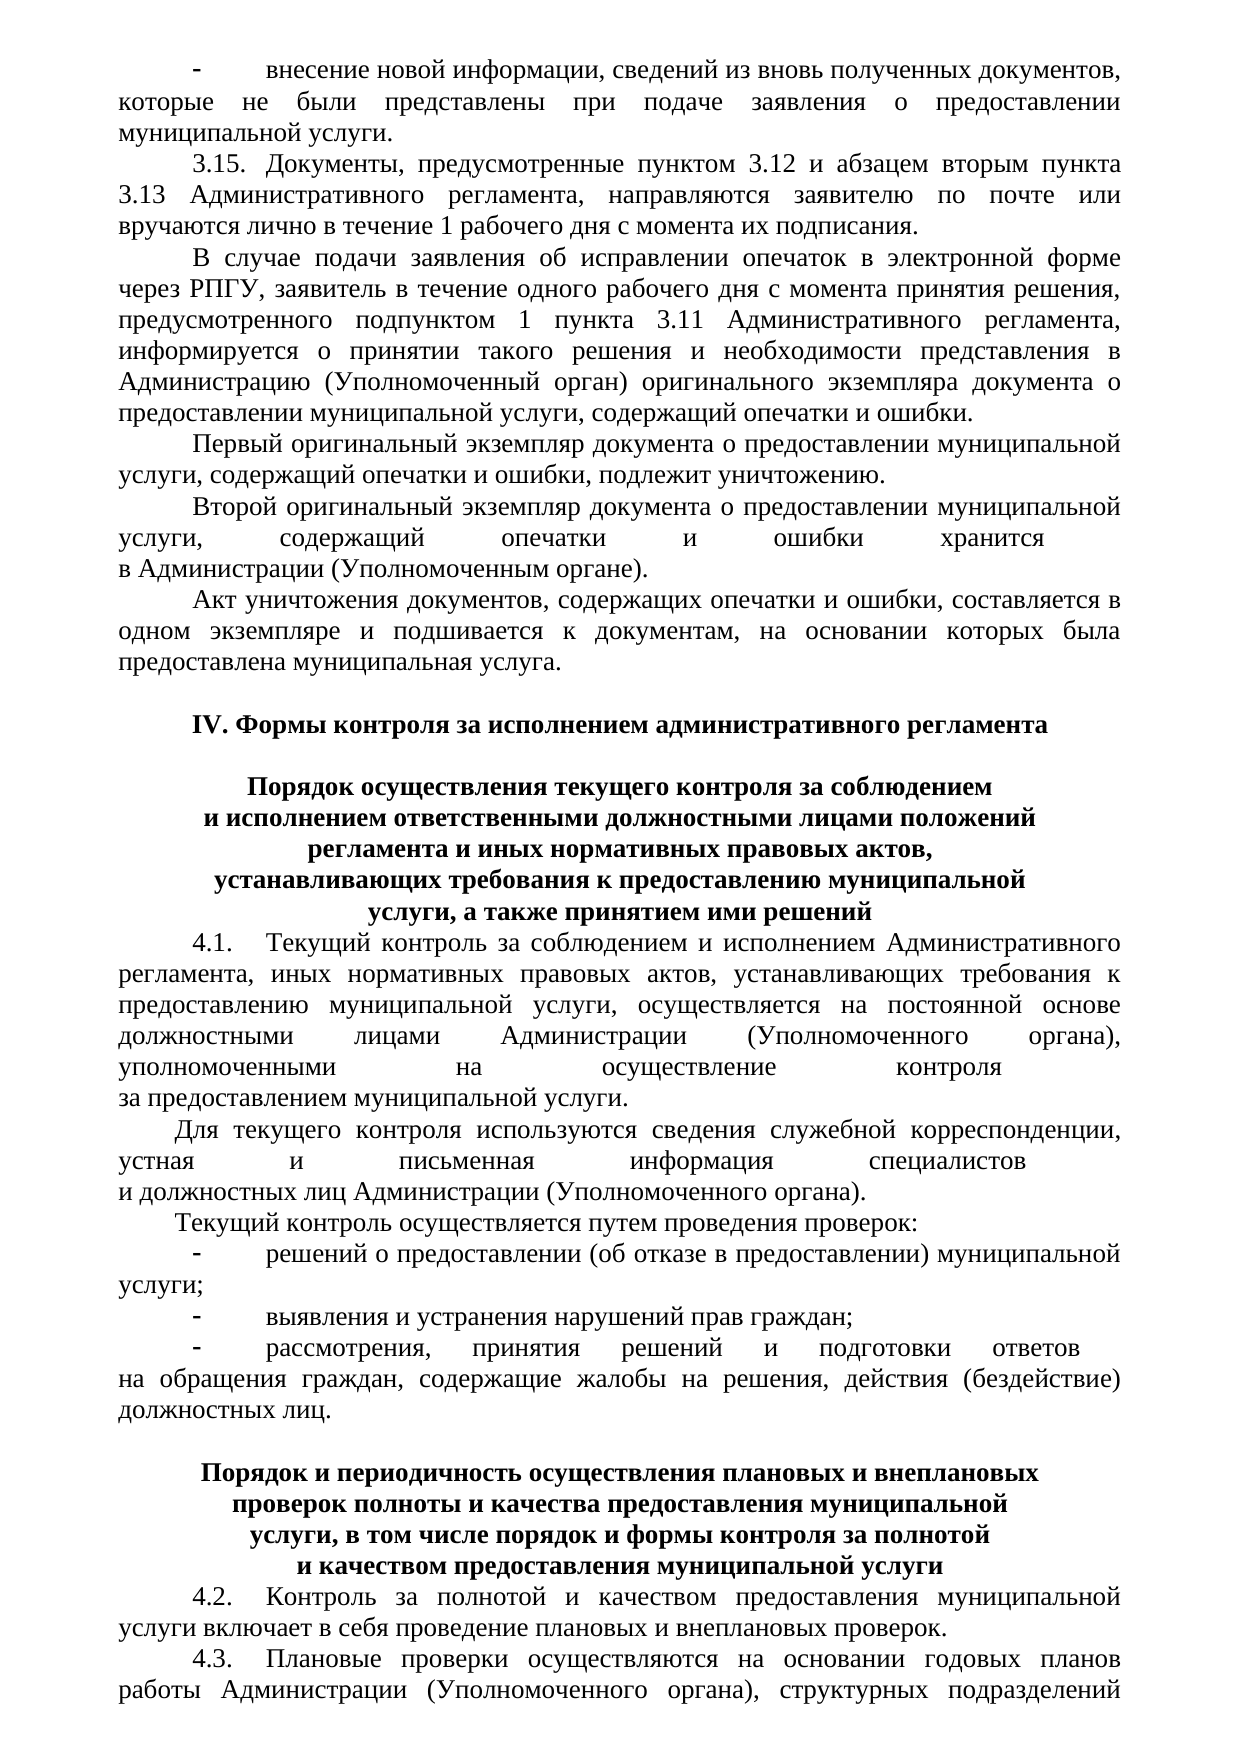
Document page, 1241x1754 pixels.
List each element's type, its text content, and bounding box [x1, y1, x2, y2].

text регламента и иных нормативных правовых актов, [118, 832, 1122, 863]
list Контроль за полнотой и качеством предоставления муниципальной услуги включает в себя проведение плановых и внеплановых проверок. [118, 1580, 1122, 1642]
text Для текущего контроля используются сведения служебной корреспонденции, устная и письменная информация специалистов и должностных лиц Администрации (Уполномоченного органа). [118, 1113, 1122, 1206]
text устанавливающих требования к предоставлению муниципальной [118, 863, 1122, 895]
list внесение новой информации, сведений из вновь полученных документов, которые не были представлены при подаче заявления о предоставлении муниципальной услуги. [118, 54, 1122, 147]
text услуги, в том числе порядок и формы контроля за полнотой [118, 1518, 1122, 1549]
text Акт уничтожения документов, содержащих опечатки и ошибки, составляется в одном экземпляре и подшивается к документам, на основании которых была предоставлена муниципальная услуга. [118, 583, 1122, 677]
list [118, 1642, 1122, 1705]
list Текущий контроль за соблюдением и исполнением Административного регламента, иных нормативных правовых актов, устанавливающих требования к предоставлению муниципальной услуги, осуществляется на постоянной основе должностными лицами Администрации (Уполномоченного органа), уполномоченными на осуществление контроля за предоставлением муниципальной услуги. [118, 926, 1122, 1113]
list выявления и устранения нарушений прав граждан; [118, 1300, 1122, 1331]
text Порядок осуществления текущего контроля за соблюдением [118, 770, 1122, 801]
list рассмотрения, принятия решений и подготовки ответов на обращения граждан, содержащие жалобы на решения, действия (бездействие) должностных лиц. [118, 1331, 1122, 1424]
text услуги, а также принятием ими решений [118, 895, 1122, 926]
list Документы, предусмотренные пунктом 3.12 и абзацем вторым пункта 3.13 Административного регламента, направляются заявителю по почте или вручаются лично в течение 1 рабочего дня с момента их подписания. [118, 147, 1122, 241]
text Текущий контроль осуществляется путем проведения проверок: [118, 1206, 1122, 1237]
text IV. Формы контроля за исполнением административного регламента [118, 708, 1122, 739]
list решений о предоставлении (об отказе в предоставлении) муниципальной услуги; [118, 1237, 1122, 1300]
text Порядок и периодичность осуществления плановых и внеплановых [118, 1456, 1122, 1487]
text Первый оригинальный экземпляр документа о предоставлении муниципальной услуги, содержащий опечатки и ошибки, подлежит уничтожению. [118, 427, 1122, 490]
text Второй оригинальный экземпляр документа о предоставлении муниципальной услуги, содержащий опечатки и ошибки хранится в Администрации (Уполномоченным органе). [118, 490, 1122, 583]
text проверок полноты и качества предоставления муниципальной [118, 1487, 1122, 1518]
text В случае подачи заявления об исправлении опечаток в электронной форме через РПГУ, заявитель в течение одного рабочего дня с момента принятия решения, предусмотренного подпунктом 1 пункта 3.11 Административного регламента, информируется о принятии такого решения и необходимости представления в Администрацию (Уполномоченный орган) оригинального экземпляра документа о предоставлении муниципальной услуги, содержащий опечатки и ошибки. [118, 241, 1122, 427]
text и исполнением ответственными должностными лицами положений [118, 801, 1122, 832]
text и качеством предоставления муниципальной услуги [118, 1549, 1122, 1580]
